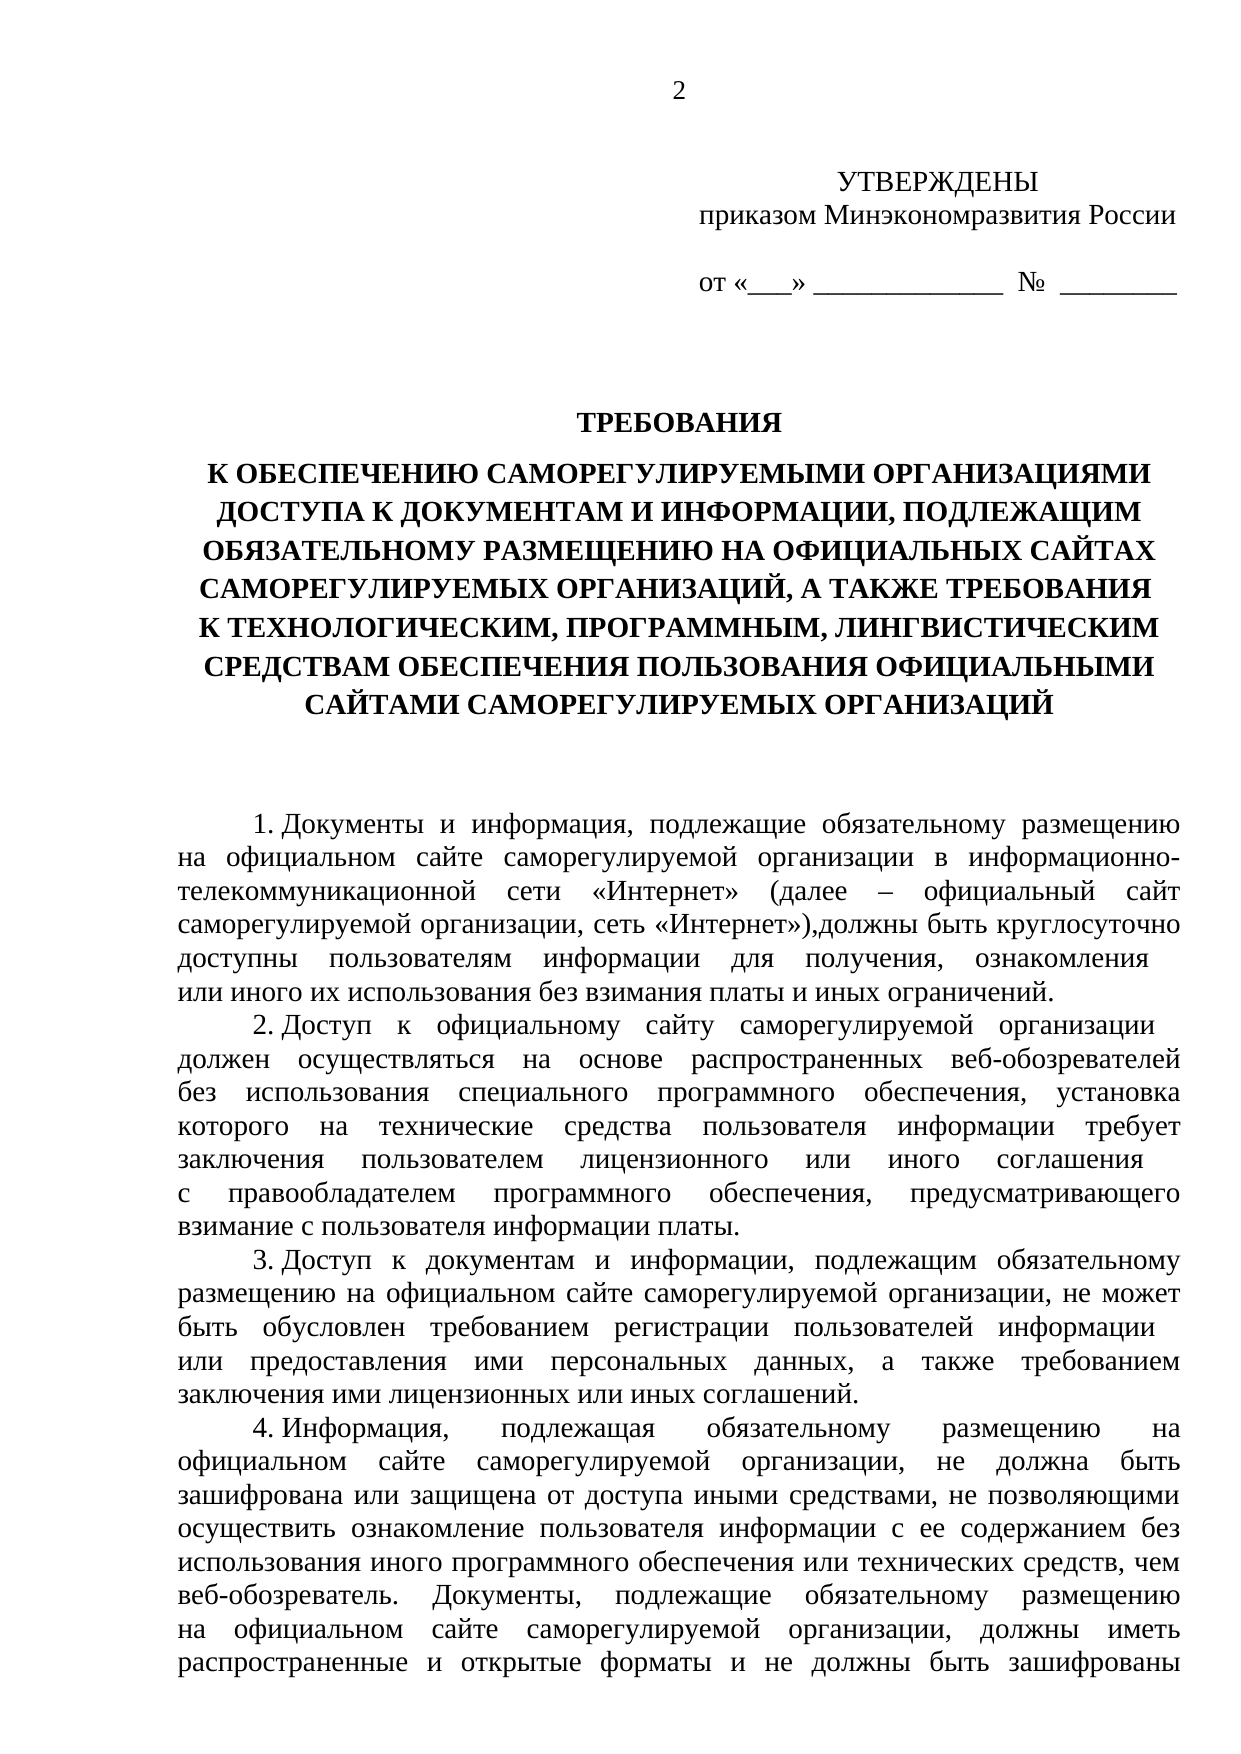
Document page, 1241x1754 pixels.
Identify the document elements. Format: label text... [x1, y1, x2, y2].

text к обеспечению саморегулируемыми организациями доступа к документам и информации, подлежащим обязательному размещению на официальных сайтах саморегулируемых организаций, а также требования к технологическим, программным, лингвистическим средствам обеспечения пользования официальными сайтами саморегулируемых организаций [177, 456, 1181, 721]
text приказом Минэкономразвития России [694, 197, 1181, 231]
text УТВЕРЖДЕНЫ [694, 164, 1181, 197]
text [177, 1410, 1181, 1678]
text от «___» _____________ № ________ [694, 264, 1181, 298]
text 2. Доступ к официальному сайту саморегулируемой организации должен осуществляться на основе распространенных веб-обозревателей без использования специального программного обеспечения, установка которого на технические средства пользователя информации требует заключения пользователем лицензионного или иного соглашения с правообладателем программного обеспечения, предусматривающего взимание с пользователя информации платы. [177, 1007, 1181, 1242]
text 3. Доступ к документам и информации, подлежащим обязательному размещению на официальном сайте саморегулируемой организации, не может быть обусловлен требованием регистрации пользователей информации или предоставления ими персональных данных, а также требованием заключения ими лицензионных или иных соглашений. [177, 1242, 1181, 1410]
text Требования [177, 405, 1181, 438]
text 1. Документы и информация, подлежащие обязательному размещению на официальном сайте саморегулируемой организации в информационно-телекоммуникационной сети «Интернет» (далее – официальный сайт саморегулируемой организации, сеть «Интернет»),должны быть круглосуточно доступны пользователям информации для получения, ознакомления или иного их использования без взимания платы и иных ограничений. [177, 806, 1181, 1007]
